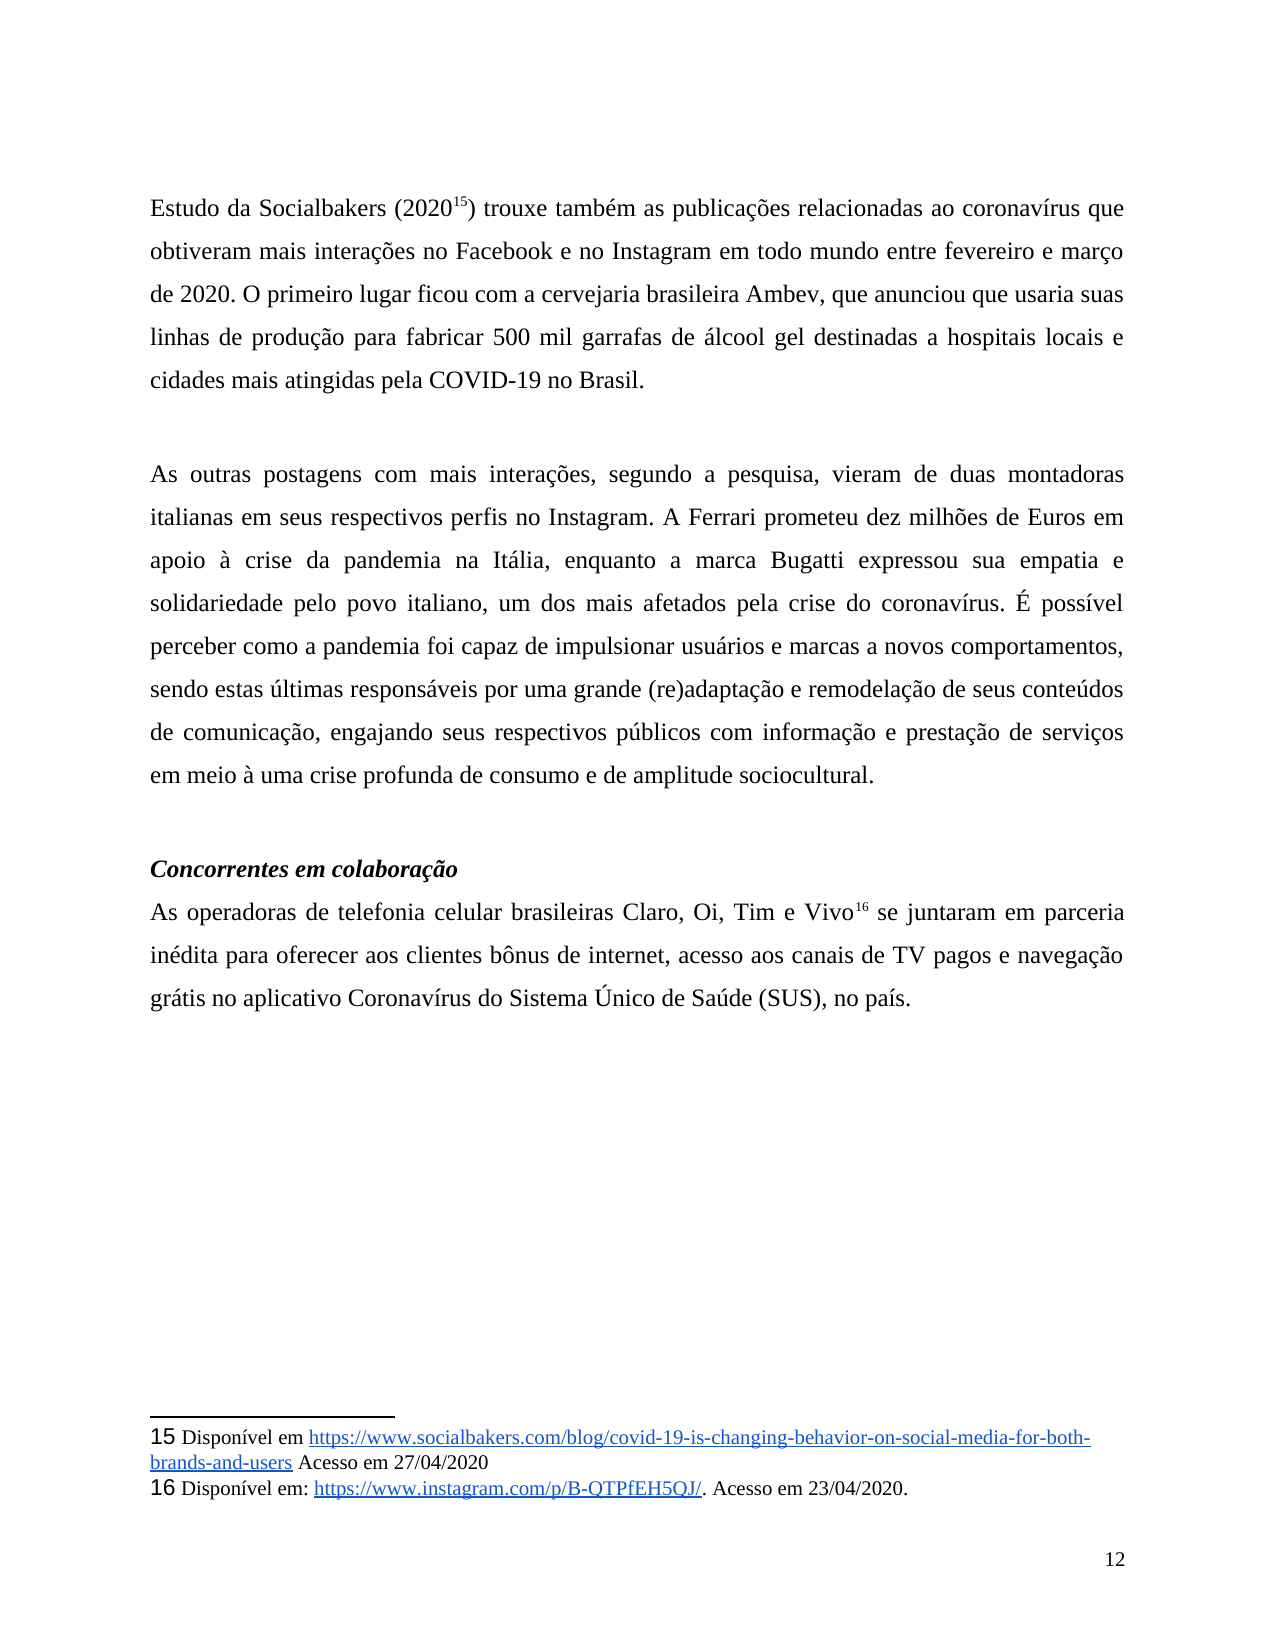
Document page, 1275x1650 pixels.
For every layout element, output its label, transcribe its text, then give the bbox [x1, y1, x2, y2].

text Concorrentes em colaboração [150, 854, 1125, 882]
text As outras postagens com mais interações, segundo a pesquisa, vieram de duas montadoras italianas em seus respectivos perfis no Instagram. A Ferrari prometeu dez milhões de Euros em apoio à crise da pandemia na Itália, enquanto a marca Bugatti expressou sua empatia e solidariedade pelo povo italiano, um dos mais afetados pela crise do coronavírus. É possível perceber como a pandemia foi capaz de impulsionar usuários e marcas a novos comportamentos, sendo estas últimas responsáveis por uma grande (re)adaptação e remodelação de seus conteúdos de comunicação, engajando seus respectivos públicos com informação e prestação de serviços em meio à uma crise profunda de consumo e de amplitude sociocultural. [150, 459, 1125, 789]
text Estudo da Socialbakers (2020) trouxe também as publicações relacionadas ao coronavírus que obtiveram mais interações no Facebook e no Instagram em todo mundo entre fevereiro e março de 2020. O primeiro lugar ficou com a cervejaria brasileira Ambev, que anunciou que usaria suas linhas de produção para fabricar 500 mil garrafas de álcool gel destinadas a hospitais locais e cidades mais atingidas pela COVID-19 no Brasil. [150, 193, 1125, 394]
text As operadoras de telefonia celular brasileiras Claro, Oi, Tim e Vivo se juntaram em parceria inédita para oferecer aos clientes bônus de internet, acesso aos canais de TV pagos e navegação grátis no aplicativo Coronavírus do Sistema Único de Saúde (SUS), no país. [150, 897, 1125, 1012]
